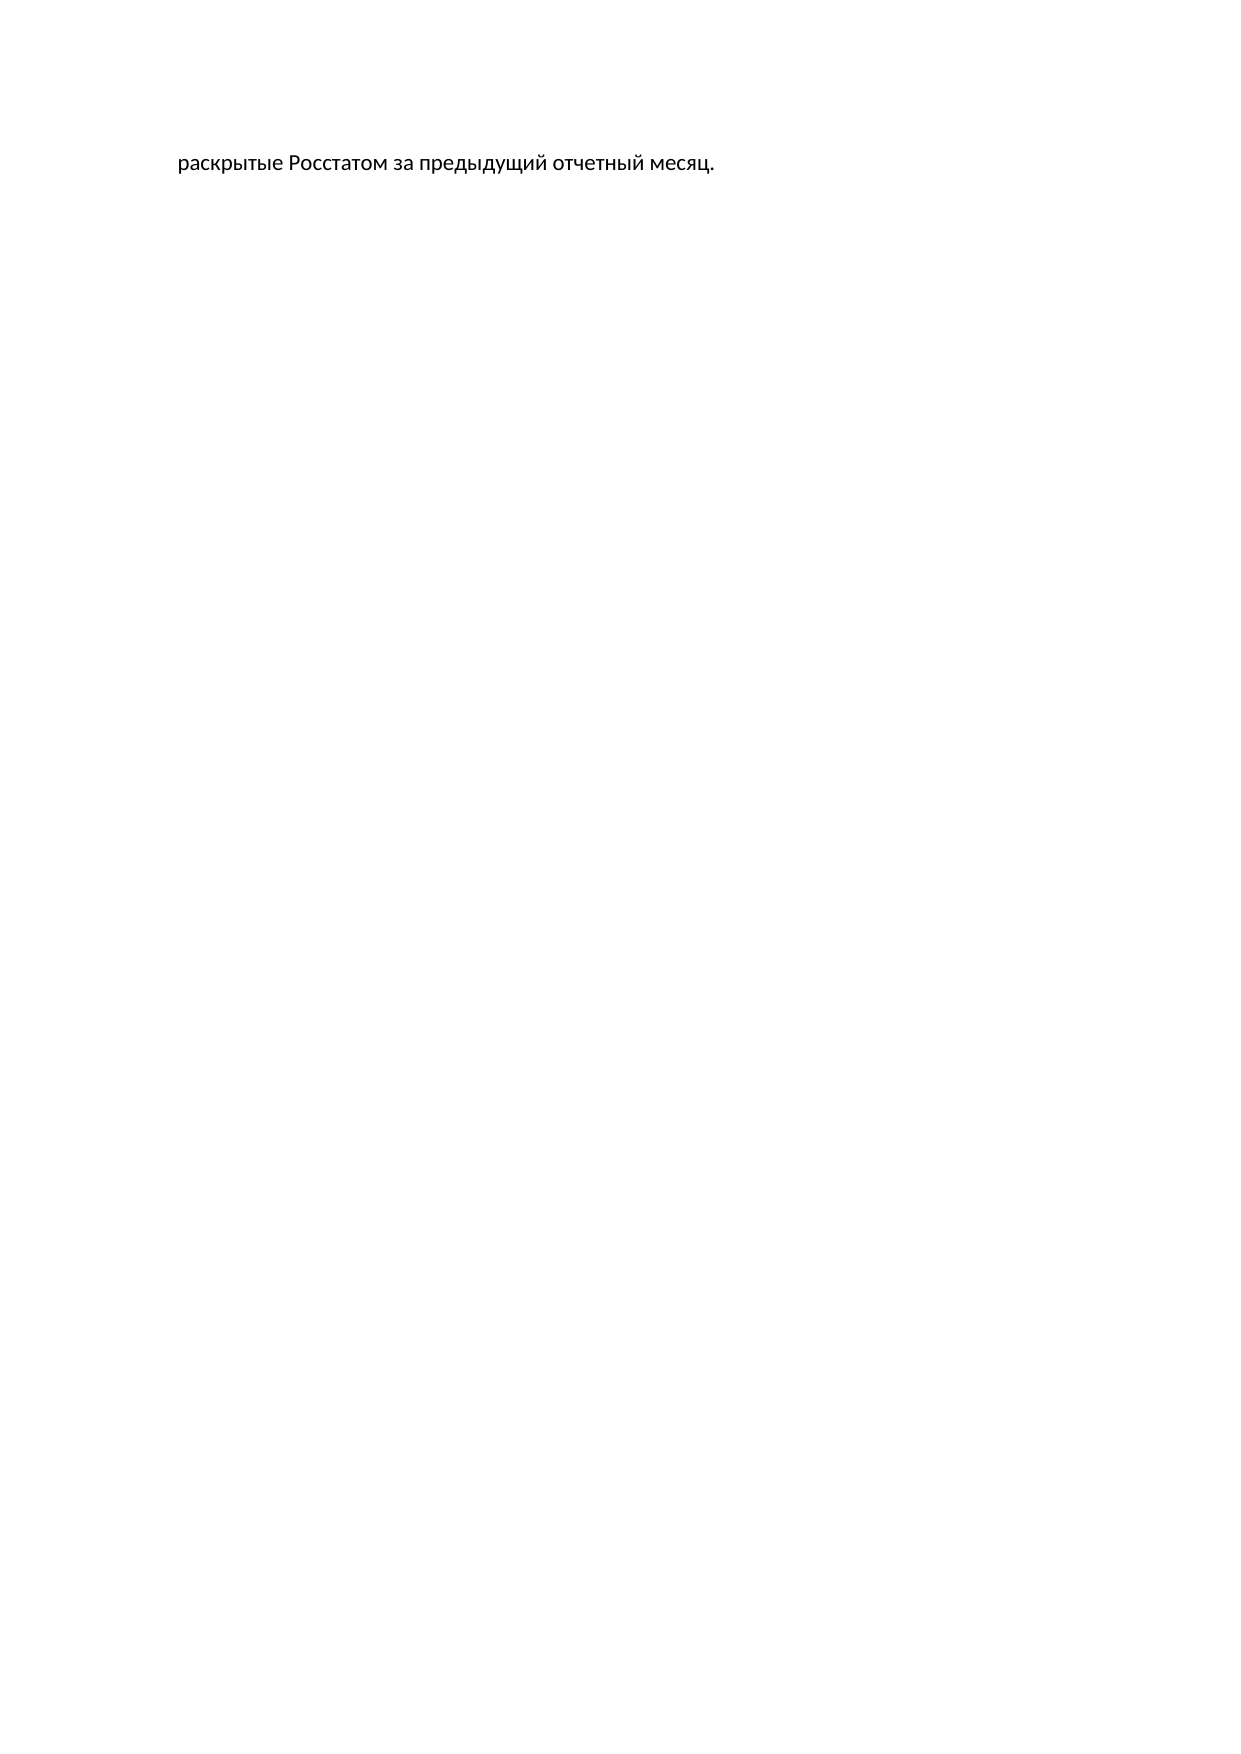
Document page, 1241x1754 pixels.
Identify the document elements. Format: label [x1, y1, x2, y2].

text [177, 148, 1152, 176]
